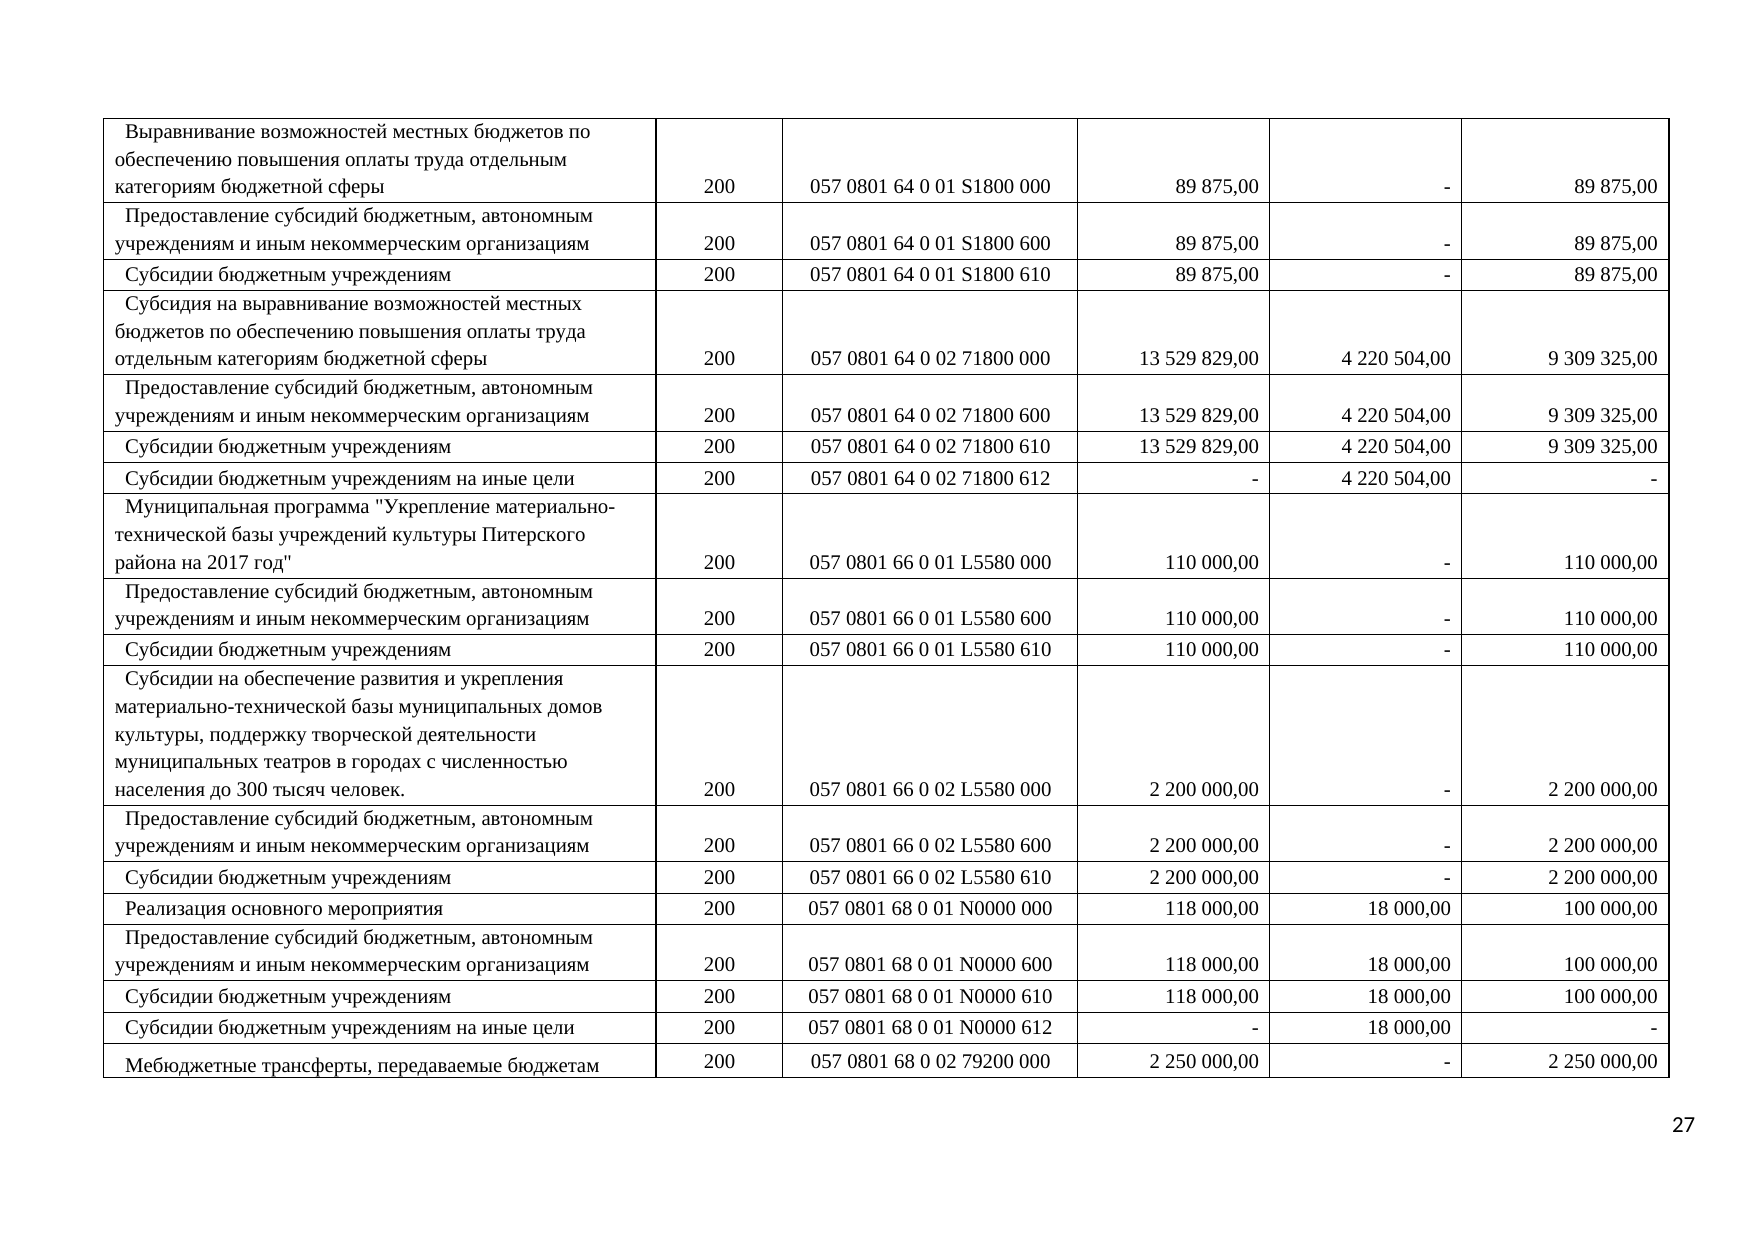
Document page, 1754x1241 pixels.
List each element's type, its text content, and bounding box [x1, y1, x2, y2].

table_cell - [1078, 1013, 1269, 1043]
table_cell 89 875,00 [1462, 119, 1668, 202]
table_cell - [1078, 463, 1269, 493]
table_cell 2 200 000,00 [1078, 666, 1269, 805]
table_cell 89 875,00 [1462, 260, 1668, 290]
table_cell - [1270, 494, 1461, 577]
table_cell 200 [657, 291, 782, 374]
table_cell Предоставление субсидий бюджетным, автономным учреждениям и иным некоммерческим организациям [104, 579, 655, 634]
table_cell 110 000,00 [1078, 579, 1269, 634]
table_cell Предоставление субсидий бюджетным, автономным учреждениям и иным некоммерческим организациям [104, 203, 655, 259]
table_cell 057 0801 66 0 02 L5580 600 [783, 806, 1077, 861]
table_cell 9 309 325,00 [1462, 375, 1668, 431]
table_cell 200 [657, 494, 782, 577]
table_cell 057 0801 66 0 01 L5580 000 [783, 494, 1077, 577]
table_cell Выравнивание возможностей местных бюджетов по обеспечению повышения оплаты труда отдельным категориям бюджетной сферы [104, 119, 655, 202]
table_cell 057 0801 64 0 02 71800 612 [783, 463, 1077, 493]
table_cell 110 000,00 [1462, 635, 1668, 665]
table_cell 4 220 504,00 [1270, 463, 1461, 493]
table_cell 200 [657, 1044, 782, 1077]
table_cell Предоставление субсидий бюджетным, автономным учреждениям и иным некоммерческим организациям [104, 375, 655, 431]
table_cell - [1270, 862, 1461, 892]
table_cell 13 529 829,00 [1078, 375, 1269, 431]
table_cell 057 0801 68 0 01 N0000 000 [783, 894, 1077, 924]
table_cell 057 0801 66 0 01 L5580 610 [783, 635, 1077, 665]
table_cell 200 [657, 894, 782, 924]
table_cell 057 0801 64 0 01 S1800 600 [783, 203, 1077, 259]
table_cell 2 200 000,00 [1078, 806, 1269, 861]
table_cell 2 200 000,00 [1078, 862, 1269, 892]
table_cell 2 200 000,00 [1462, 806, 1668, 861]
table_cell 18 000,00 [1270, 894, 1461, 924]
table_cell 057 0801 68 0 01 N0000 610 [783, 981, 1077, 1012]
table_cell 110 000,00 [1462, 494, 1668, 577]
table_cell Субсидии на обеспечение развития и укрепления материально-технической базы муниципальных домов культуры, поддержку творческой деятельности муниципальных театров в городах с численностью населения до 300 тысяч человек. [104, 666, 655, 805]
table_cell 4 220 504,00 [1270, 291, 1461, 374]
table_cell - [1270, 579, 1461, 634]
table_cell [783, 1044, 1077, 1077]
table_cell 100 000,00 [1462, 894, 1668, 924]
table_cell 9 309 325,00 [1462, 432, 1668, 462]
table_cell 4 220 504,00 [1270, 432, 1461, 462]
table_cell 057 0801 68 0 01 N0000 612 [783, 1013, 1077, 1043]
table_cell - [1270, 260, 1461, 290]
table_cell 9 309 325,00 [1462, 291, 1668, 374]
table_cell 057 0801 68 0 01 N0000 600 [783, 925, 1077, 980]
table_cell - [1462, 1013, 1668, 1043]
table_cell 100 000,00 [1462, 981, 1668, 1012]
table_cell Субсидии бюджетным учреждениям [104, 862, 655, 892]
table_cell Субсидии бюджетным учреждениям [104, 260, 655, 290]
table_cell 2 250 000,00 [1462, 1044, 1668, 1077]
table_cell 057 0801 66 0 01 L5580 600 [783, 579, 1077, 634]
table_cell 200 [657, 635, 782, 665]
table_cell 057 0801 64 0 02 71800 600 [783, 375, 1077, 431]
table_cell - [1270, 806, 1461, 861]
table_cell 118 000,00 [1078, 981, 1269, 1012]
table_cell 18 000,00 [1270, 1013, 1461, 1043]
table_cell 13 529 829,00 [1078, 291, 1269, 374]
table_cell Субсидии бюджетным учреждениям на иные цели [104, 1013, 655, 1043]
table_cell 89 875,00 [1462, 203, 1668, 259]
table_cell Субсидии бюджетным учреждениям [104, 432, 655, 462]
table_cell 200 [657, 463, 782, 493]
table_cell 057 0801 64 0 02 71800 000 [783, 291, 1077, 374]
table_cell - [1462, 463, 1668, 493]
table_cell 118 000,00 [1078, 894, 1269, 924]
table_cell Субсидии бюджетным учреждениям [104, 635, 655, 665]
table_cell 2 200 000,00 [1462, 666, 1668, 805]
table_cell 200 [657, 981, 782, 1012]
table_cell 057 0801 66 0 02 L5580 000 [783, 666, 1077, 805]
table_cell - [1270, 203, 1461, 259]
table_cell - [1270, 635, 1461, 665]
table_cell - [1270, 119, 1461, 202]
table_cell 2 250 000,00 [1078, 1044, 1269, 1077]
table_cell 110 000,00 [1078, 494, 1269, 577]
table_cell Субсидия на выравнивание возможностей местных бюджетов по обеспечению повышения оплаты труда отдельным категориям бюджетной сферы [104, 291, 655, 374]
table_cell 118 000,00 [1078, 925, 1269, 980]
table_cell 2 200 000,00 [1462, 862, 1668, 892]
table_cell 200 [657, 666, 782, 805]
table_cell 200 [657, 119, 782, 202]
table_cell 057 0801 66 0 02 L5580 610 [783, 862, 1077, 892]
table_cell 200 [657, 375, 782, 431]
table_cell 89 875,00 [1078, 203, 1269, 259]
table_cell - [1270, 1044, 1461, 1077]
table_cell 057 0801 64 0 02 71800 610 [783, 432, 1077, 462]
table_cell 200 [657, 1013, 782, 1043]
table_cell 200 [657, 260, 782, 290]
table_cell 057 0801 64 0 01 S1800 000 [783, 119, 1077, 202]
table_cell 100 000,00 [1462, 925, 1668, 980]
table_cell 110 000,00 [1078, 635, 1269, 665]
table_cell 200 [657, 806, 782, 861]
table_cell 13 529 829,00 [1078, 432, 1269, 462]
table_cell 110 000,00 [1462, 579, 1668, 634]
table_cell Муниципальная программа "Укрепление материально-технической базы учреждений культуры Питерского района на 2017 год" [104, 494, 655, 577]
table_cell 057 0801 64 0 01 S1800 610 [783, 260, 1077, 290]
table_cell 89 875,00 [1078, 260, 1269, 290]
table_cell Субсидии бюджетным учреждениям на иные цели [104, 463, 655, 493]
table_cell 200 [657, 203, 782, 259]
table_cell Реализация основного мероприятия [104, 894, 655, 924]
table_cell 18 000,00 [1270, 925, 1461, 980]
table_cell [104, 1044, 655, 1077]
table_cell Субсидии бюджетным учреждениям [104, 981, 655, 1012]
table_cell 200 [657, 579, 782, 634]
table_cell 200 [657, 432, 782, 462]
table_cell 89 875,00 [1078, 119, 1269, 202]
table_cell Предоставление субсидий бюджетным, автономным учреждениям и иным некоммерческим организациям [104, 806, 655, 861]
table_cell Предоставление субсидий бюджетным, автономным учреждениям и иным некоммерческим организациям [104, 925, 655, 980]
table_cell - [1270, 666, 1461, 805]
table_cell 4 220 504,00 [1270, 375, 1461, 431]
table_cell 200 [657, 925, 782, 980]
table_cell 200 [657, 862, 782, 892]
table_cell 18 000,00 [1270, 981, 1461, 1012]
